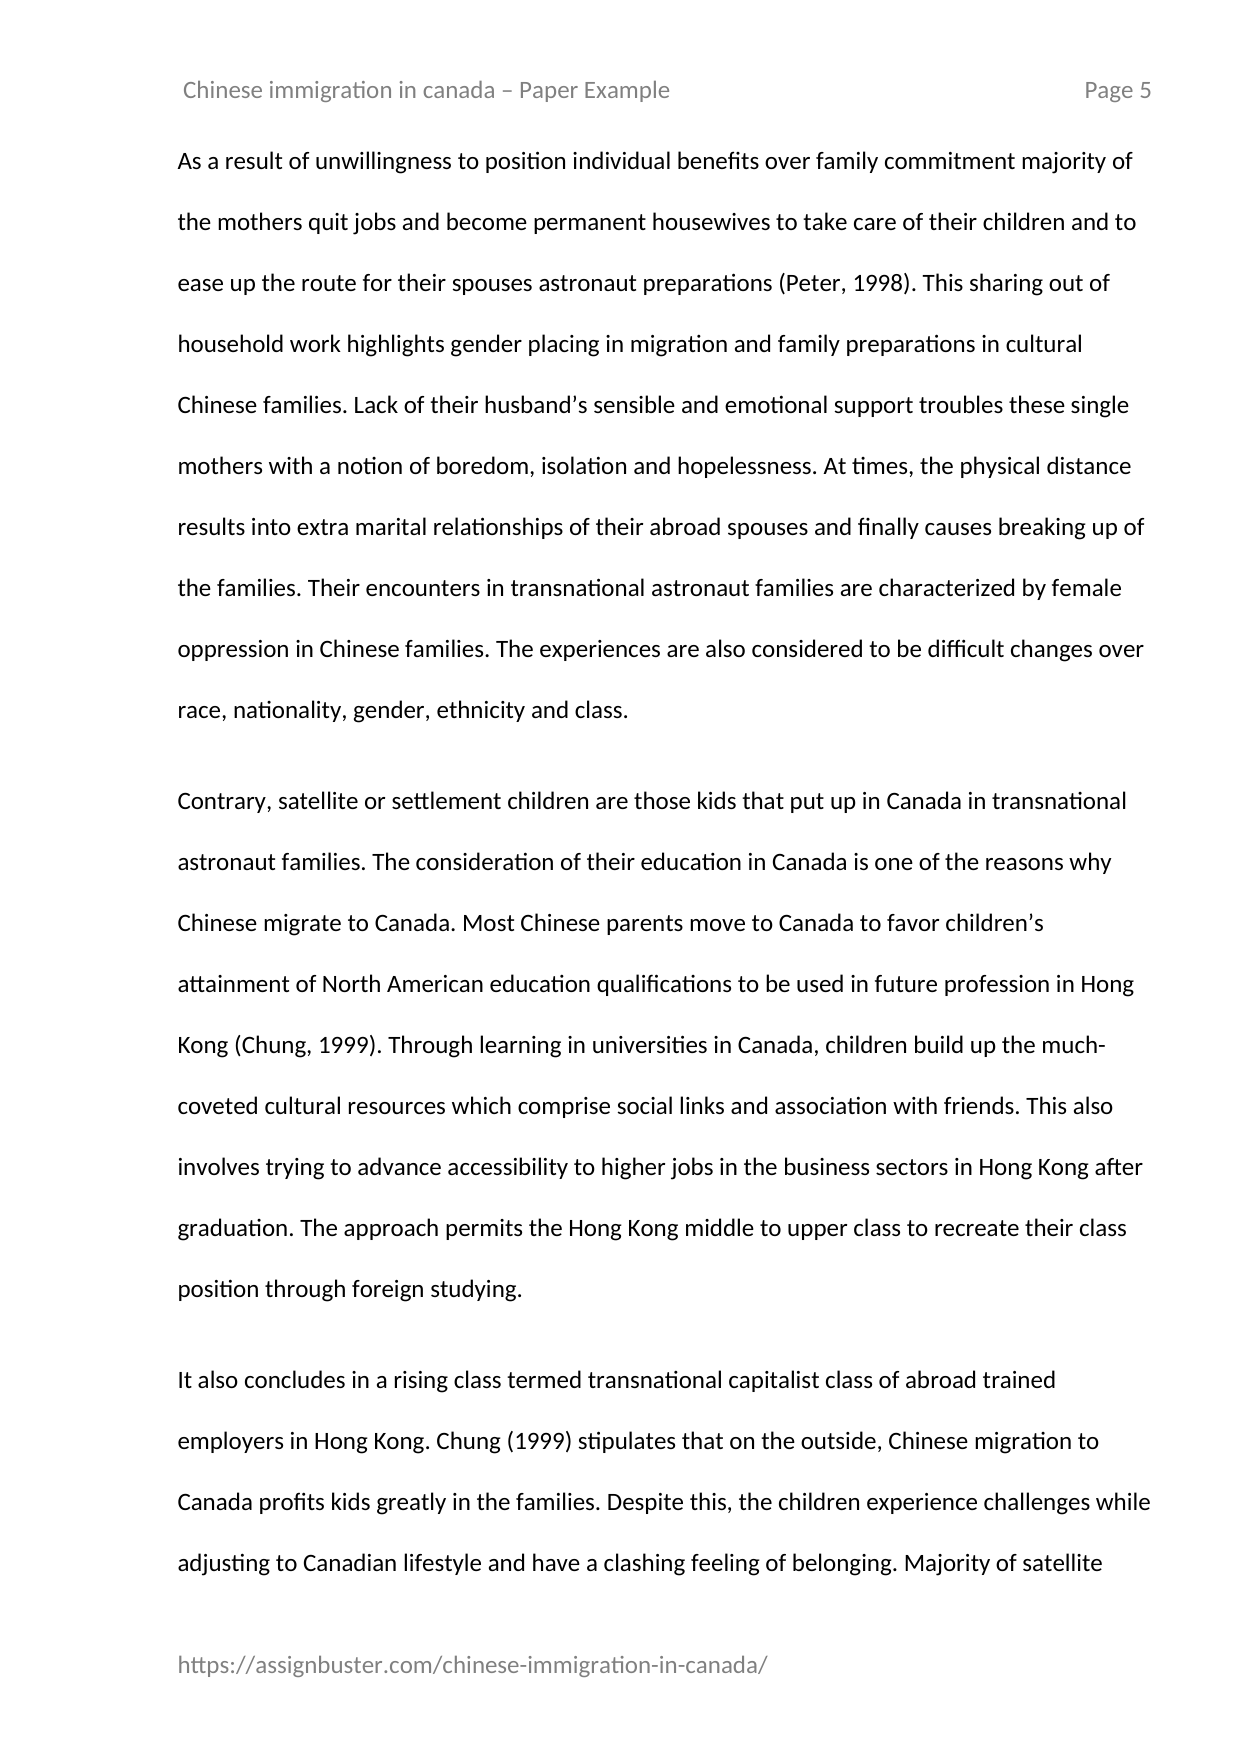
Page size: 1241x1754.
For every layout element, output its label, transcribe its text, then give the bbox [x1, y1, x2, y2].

text Contrary, satellite or settlement children are those kids that put up in Canada in transnational astronaut families. The consideration of their education in Canada is one of the reasons why Chinese migrate to Canada. Most Chinese parents move to Canada to favor children’s attainment of North American education qualifications to be used in future profession in Hong Kong (Chung, 1999). Through learning in universities in Canada, children build up the much-coveted cultural resources which comprise social links and association with friends. This also involves trying to advance accessibility to higher jobs in the business sectors in Hong Kong after graduation. The approach permits the Hong Kong middle to upper class to recreate their class position through foreign studying. [177, 785, 1152, 1304]
text As a result of unwillingness to position individual benefits over family commitment majority of the mothers quit jobs and become permanent housewives to take care of their children and to ease up the route for their spouses astronaut preparations (Peter, 1998). This sharing out of household work highlights gender placing in migration and family preparations in cultural Chinese families. Lack of their husband’s sensible and emotional support troubles these single mothers with a notion of boredom, isolation and hopelessness. At times, the physical distance results into extra marital relationships of their abroad spouses and finally causes breaking up of the families. Their encounters in transnational astronaut families are characterized by female oppression in Chinese families. The experiences are also considered to be difficult changes over race, nationality, gender, ethnicity and class. [177, 145, 1152, 725]
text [177, 1364, 1152, 1577]
